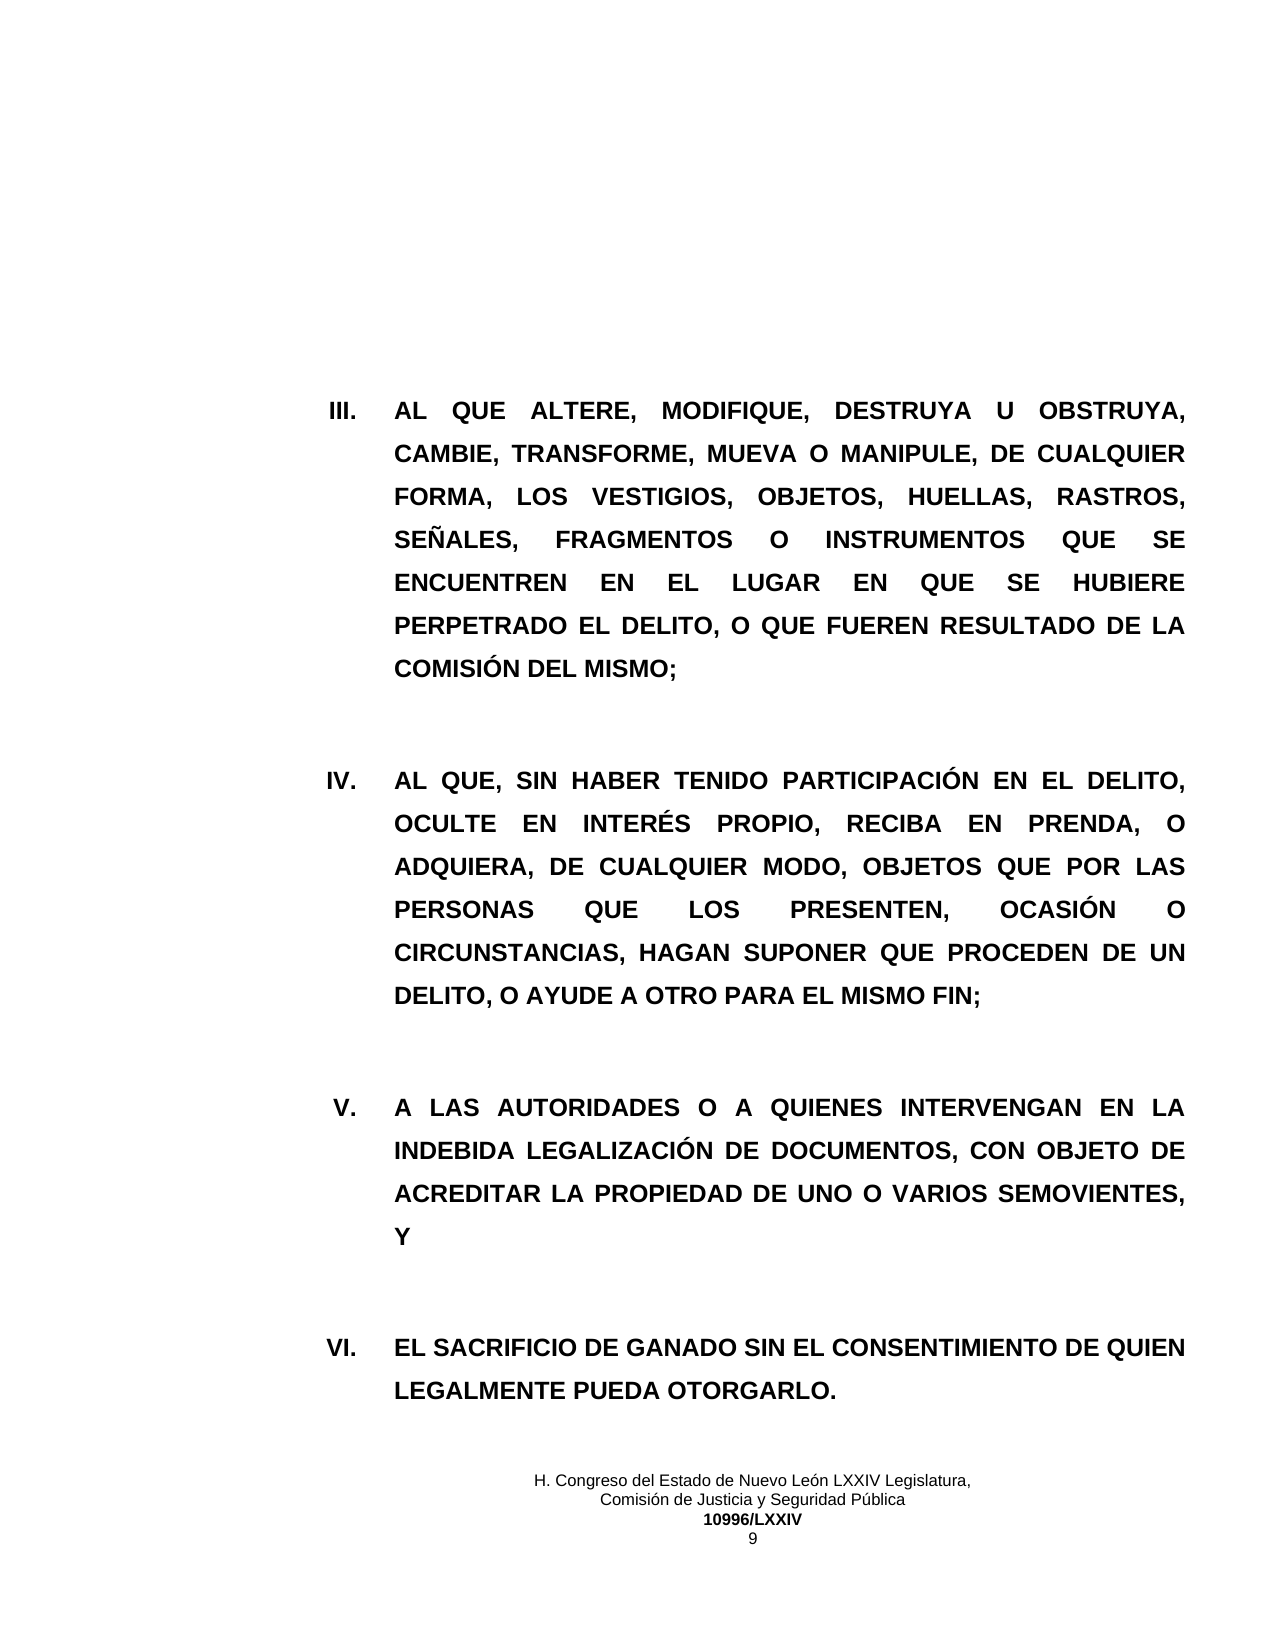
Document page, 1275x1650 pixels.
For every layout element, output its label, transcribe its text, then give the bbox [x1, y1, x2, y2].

list EL SACRIFICIO DE GANADO SIN EL CONSENTIMIENTO DE QUIEN LEGALMENTE PUEDA OTORGARLO. [356, 1333, 1186, 1405]
list AL QUE, SIN HABER TENIDO PARTICIPACIÓN EN EL DELITO, OCULTE EN INTERÉS PROPIO, RECIBA EN PRENDA, O ADQUIERA, DE CUALQUIER MODO, OBJETOS QUE POR LAS PERSONAS QUE LOS PRESENTEN, OCASIÓN O CIRCUNSTANCIAS, HAGAN SUPONER QUE PROCEDEN DE UN DELITO, O AYUDE A OTRO PARA EL MISMO FIN; [356, 766, 1186, 1010]
list A LAS AUTORIDADES O A QUIENES INTERVENGAN EN LA INDEBIDA LEGALIZACIÓN DE DOCUMENTOS, CON OBJETO DE ACREDITAR LA PROPIEDAD DE UNO O VARIOS SEMOVIENTES, Y [356, 1093, 1186, 1251]
list AL QUE ALTERE, MODIFIQUE, DESTRUYA U OBSTRUYA, CAMBIE, TRANSFORME, MUEVA O MANIPULE, DE CUALQUIER FORMA, LOS VESTIGIOS, OBJETOS, HUELLAS, RASTROS, SEÑALES, FRAGMENTOS O INSTRUMENTOS QUE SE ENCUENTREN EN EL LUGAR EN QUE SE HUBIERE PERPETRADO EL DELITO, O QUE FUEREN RESULTADO DE LA COMISIÓN DEL MISMO; [356, 396, 1186, 683]
